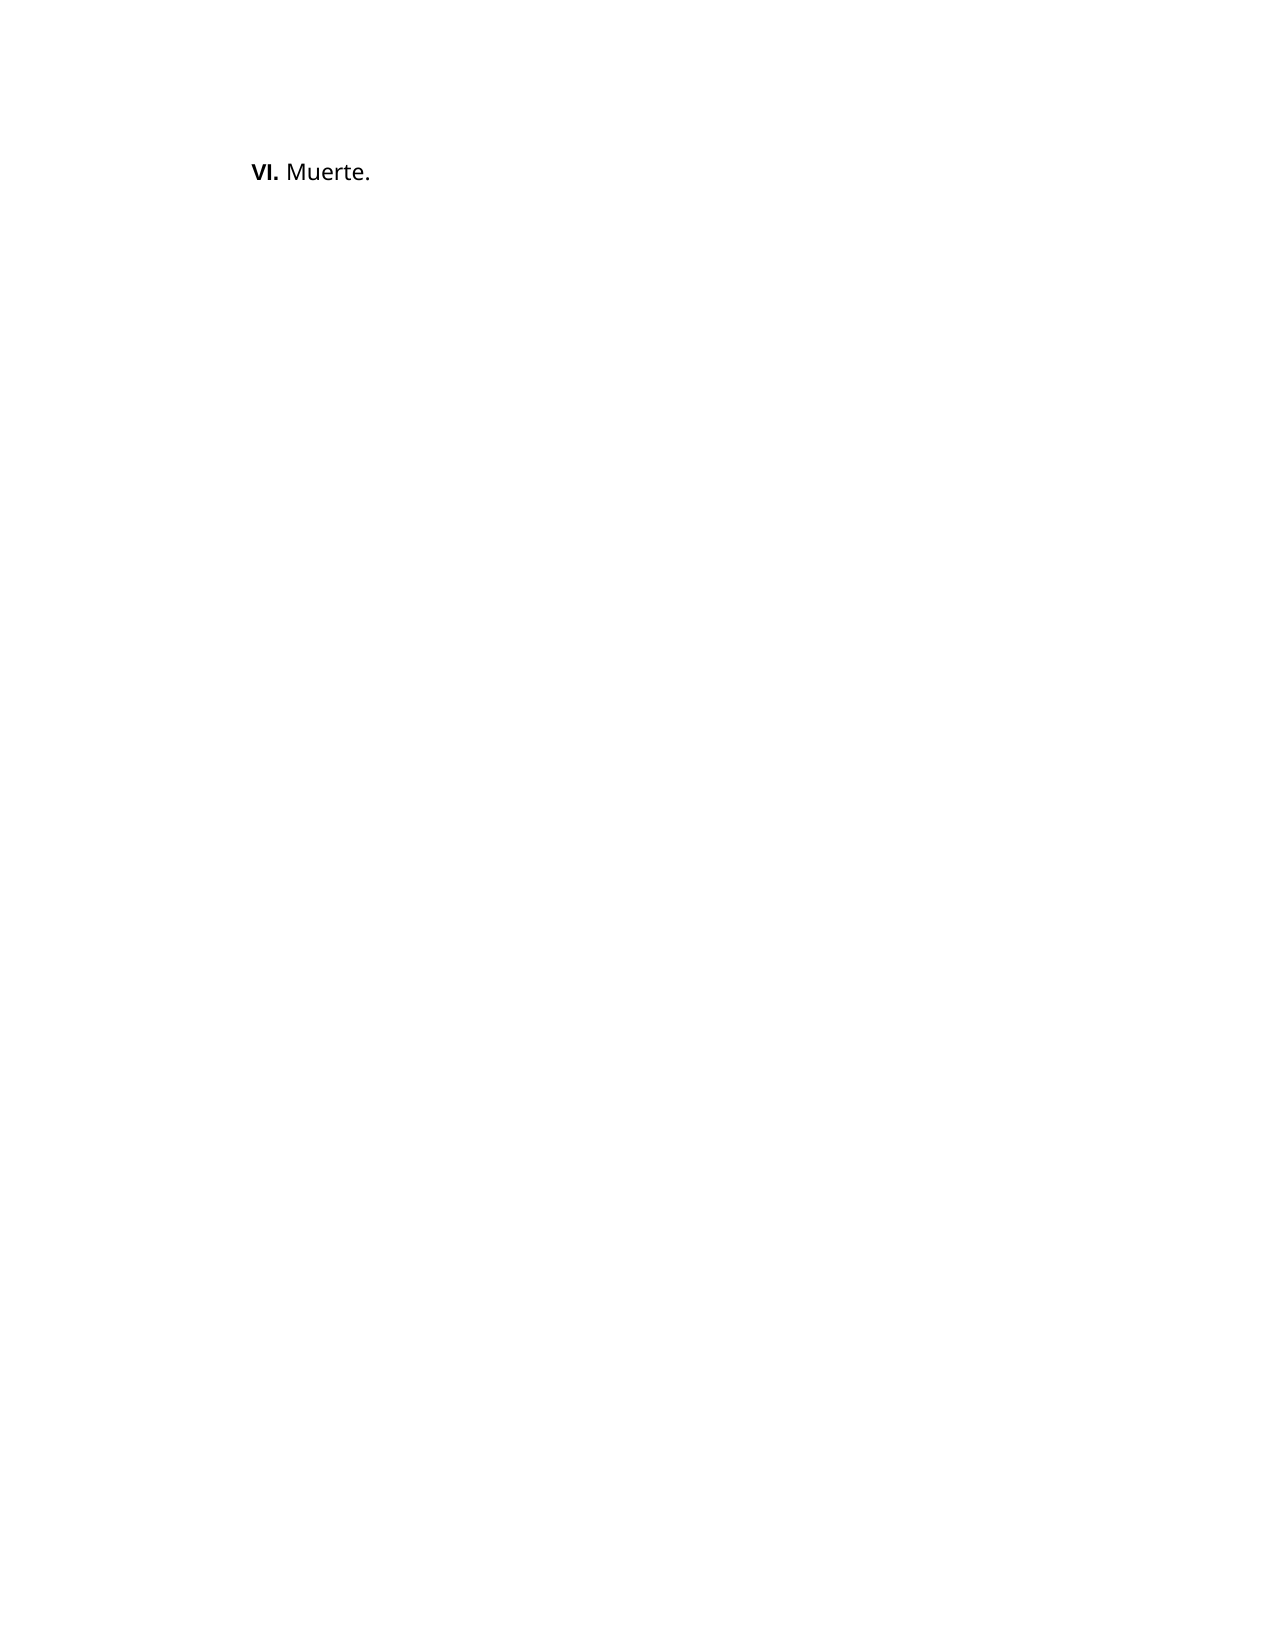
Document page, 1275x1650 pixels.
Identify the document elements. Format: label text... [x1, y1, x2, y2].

list Muerte. [251, 156, 1194, 187]
